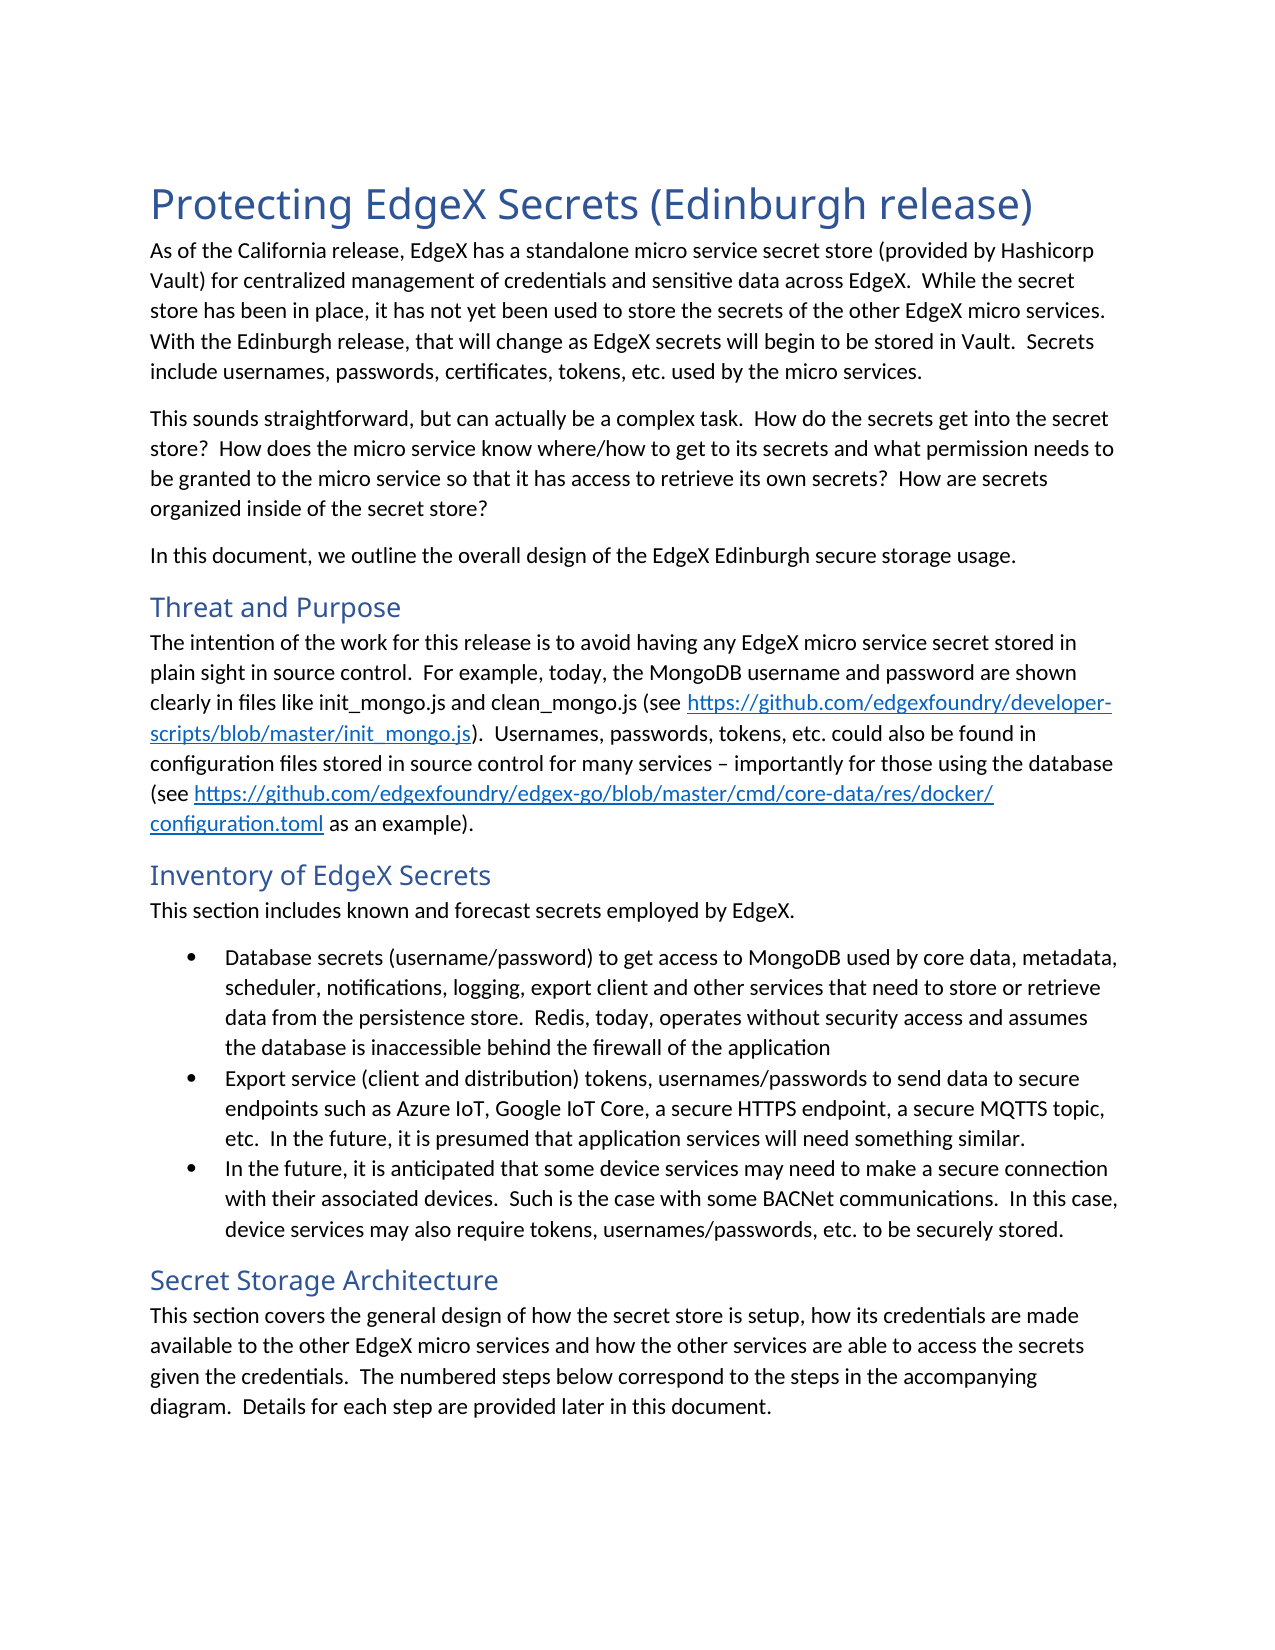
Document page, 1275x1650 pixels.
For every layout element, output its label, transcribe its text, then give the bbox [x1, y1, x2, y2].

text As of the California release, EdgeX has a standalone micro service secret store (provided by Hashicorp Vault) for centralized management of credentials and sensitive data across EdgeX. While the secret store has been in place, it has not yet been used to store the secrets of the other EdgeX micro services. With the Edinburgh release, that will change as EdgeX secrets will begin to be stored in Vault. Secrets include usernames, passwords, certificates, tokens, etc. used by the micro services. [150, 236, 1125, 385]
text The intention of the work for this release is to avoid having any EdgeX micro service secret stored in plain sight in source control. For example, today, the MongoDB username and password are shown clearly in files like init_mongo.js and clean_mongo.js (see https://github.com/edgexfoundry/developer-scripts/blob/master/init_mongo.js). Usernames, passwords, tokens, etc. could also be found in configuration files stored in source control for many services – importantly for those using the database (see https://github.com/edgexfoundry/edgex-go/blob/master/cmd/core-data/res/docker/configuration.toml as an example). [150, 628, 1125, 837]
text This sounds straightforward, but can actually be a complex task. How do the secrets get into the secret store? How does the micro service know where/how to get to its secrets and what permission needs to be granted to the micro service so that it has access to retrieve its own secrets? How are secrets organized inside of the secret store? [150, 404, 1125, 523]
subtitle Protecting EdgeX Secrets (Edinburgh release) [150, 175, 1125, 232]
subtitle Secret Storage Architecture [150, 1262, 1125, 1298]
text This section covers the general design of how the secret store is setup, how its credentials are made available to the other EdgeX micro services and how the other services are able to access the secrets given the credentials. The numbered steps below correspond to the steps in the accompanying diagram. Details for each step are provided later in this document. [150, 1301, 1125, 1420]
list Export service (client and distribution) tokens, usernames/passwords to send data to secure endpoints such as Azure IoT, Google IoT Core, a secure HTTPS endpoint, a secure MQTTS topic, etc. In the future, it is presumed that application services will need something similar. [187, 1064, 1125, 1152]
subtitle Threat and Purpose [150, 588, 1125, 625]
list Database secrets (username/password) to get access to MongoDB used by core data, metadata, scheduler, notifications, logging, export client and other services that need to store or retrieve data from the persistence store. Redis, today, operates without security access and assumes the database is inaccessible behind the firewall of the application [187, 943, 1125, 1062]
subtitle Inventory of EdgeX Secrets [150, 856, 1125, 893]
text This section includes known and forecast secrets employed by EdgeX. [150, 896, 1125, 924]
text In this document, we outline the overall design of the EdgeX Edinburgh secure storage usage. [150, 541, 1125, 569]
list In the future, it is anticipated that some device services may need to make a secure connection with their associated devices. Such is the case with some BACNet communications. In this case, device services may also require tokens, usernames/passwords, etc. to be securely stored. [187, 1154, 1125, 1243]
